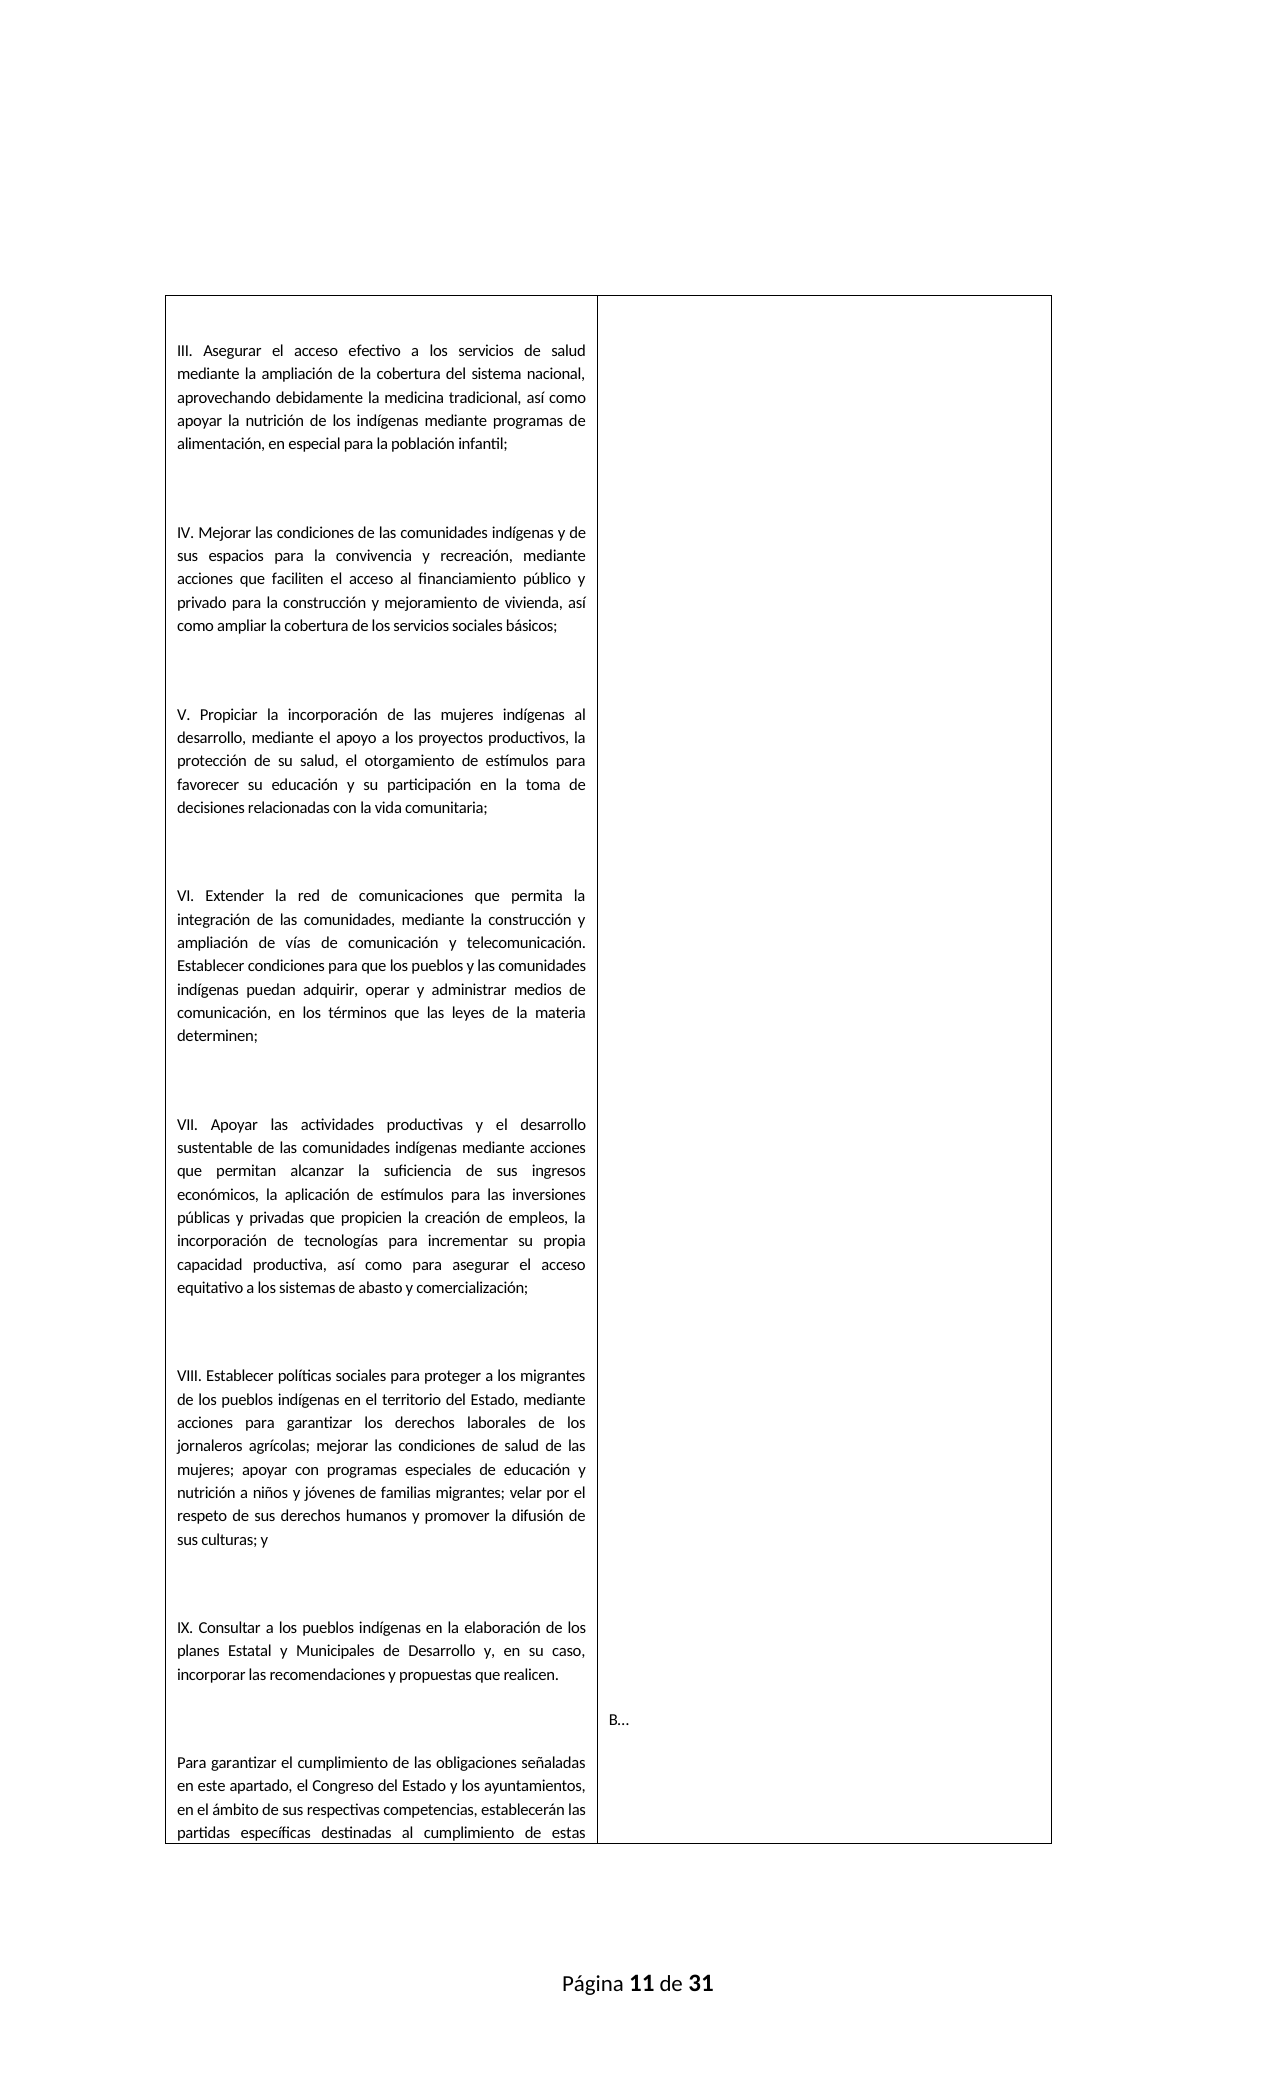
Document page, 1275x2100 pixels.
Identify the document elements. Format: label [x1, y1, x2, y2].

table_cell [166, 296, 597, 1842]
table_cell [598, 296, 1051, 1842]
